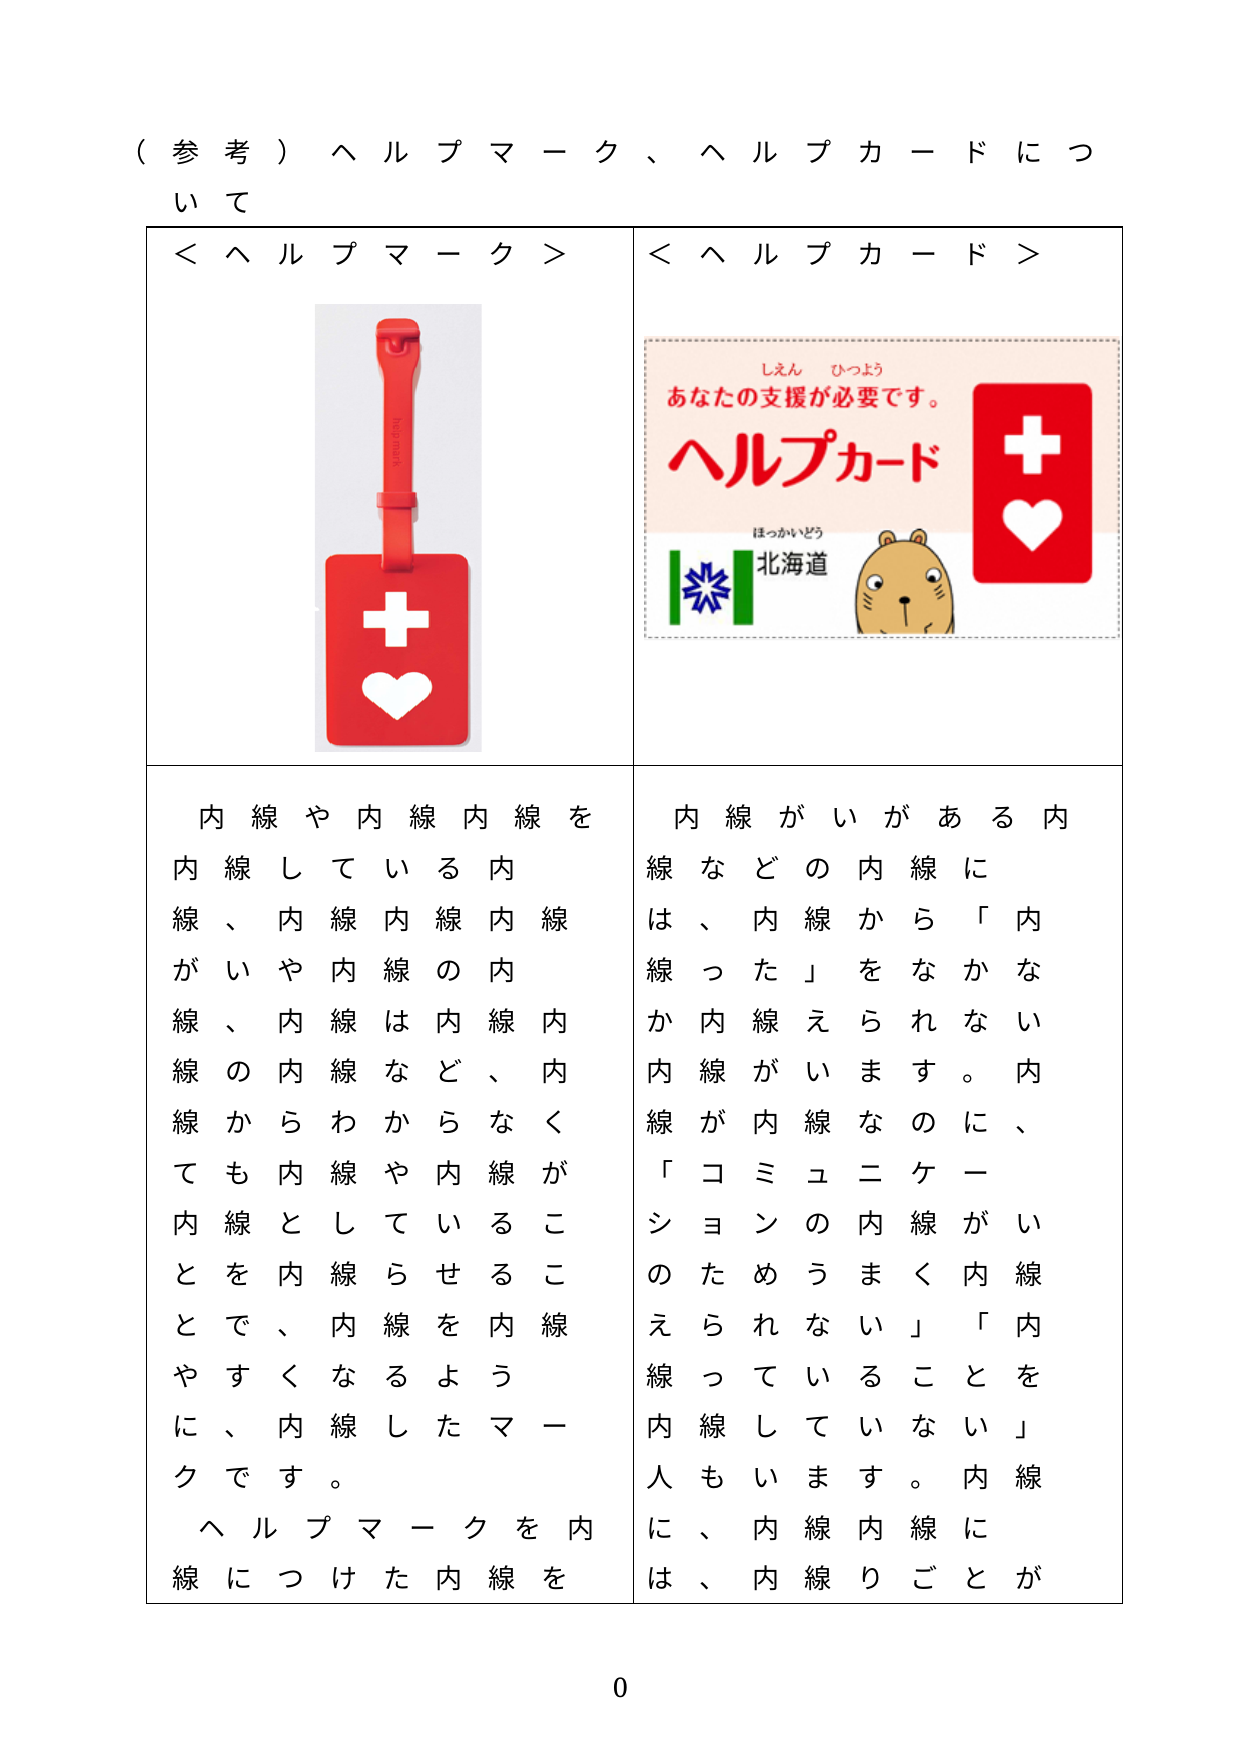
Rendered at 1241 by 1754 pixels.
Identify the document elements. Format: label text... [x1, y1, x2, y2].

table_header ＜ヘルプマーク＞ [147, 228, 633, 765]
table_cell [147, 766, 633, 1602]
table_header ＜ヘルプカード＞ [634, 228, 1122, 765]
text （参考）ヘルプマーク、ヘルプカードについて [119, 125, 1121, 226]
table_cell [634, 766, 1122, 1602]
picture [314, 304, 482, 752]
picture [644, 336, 1123, 643]
